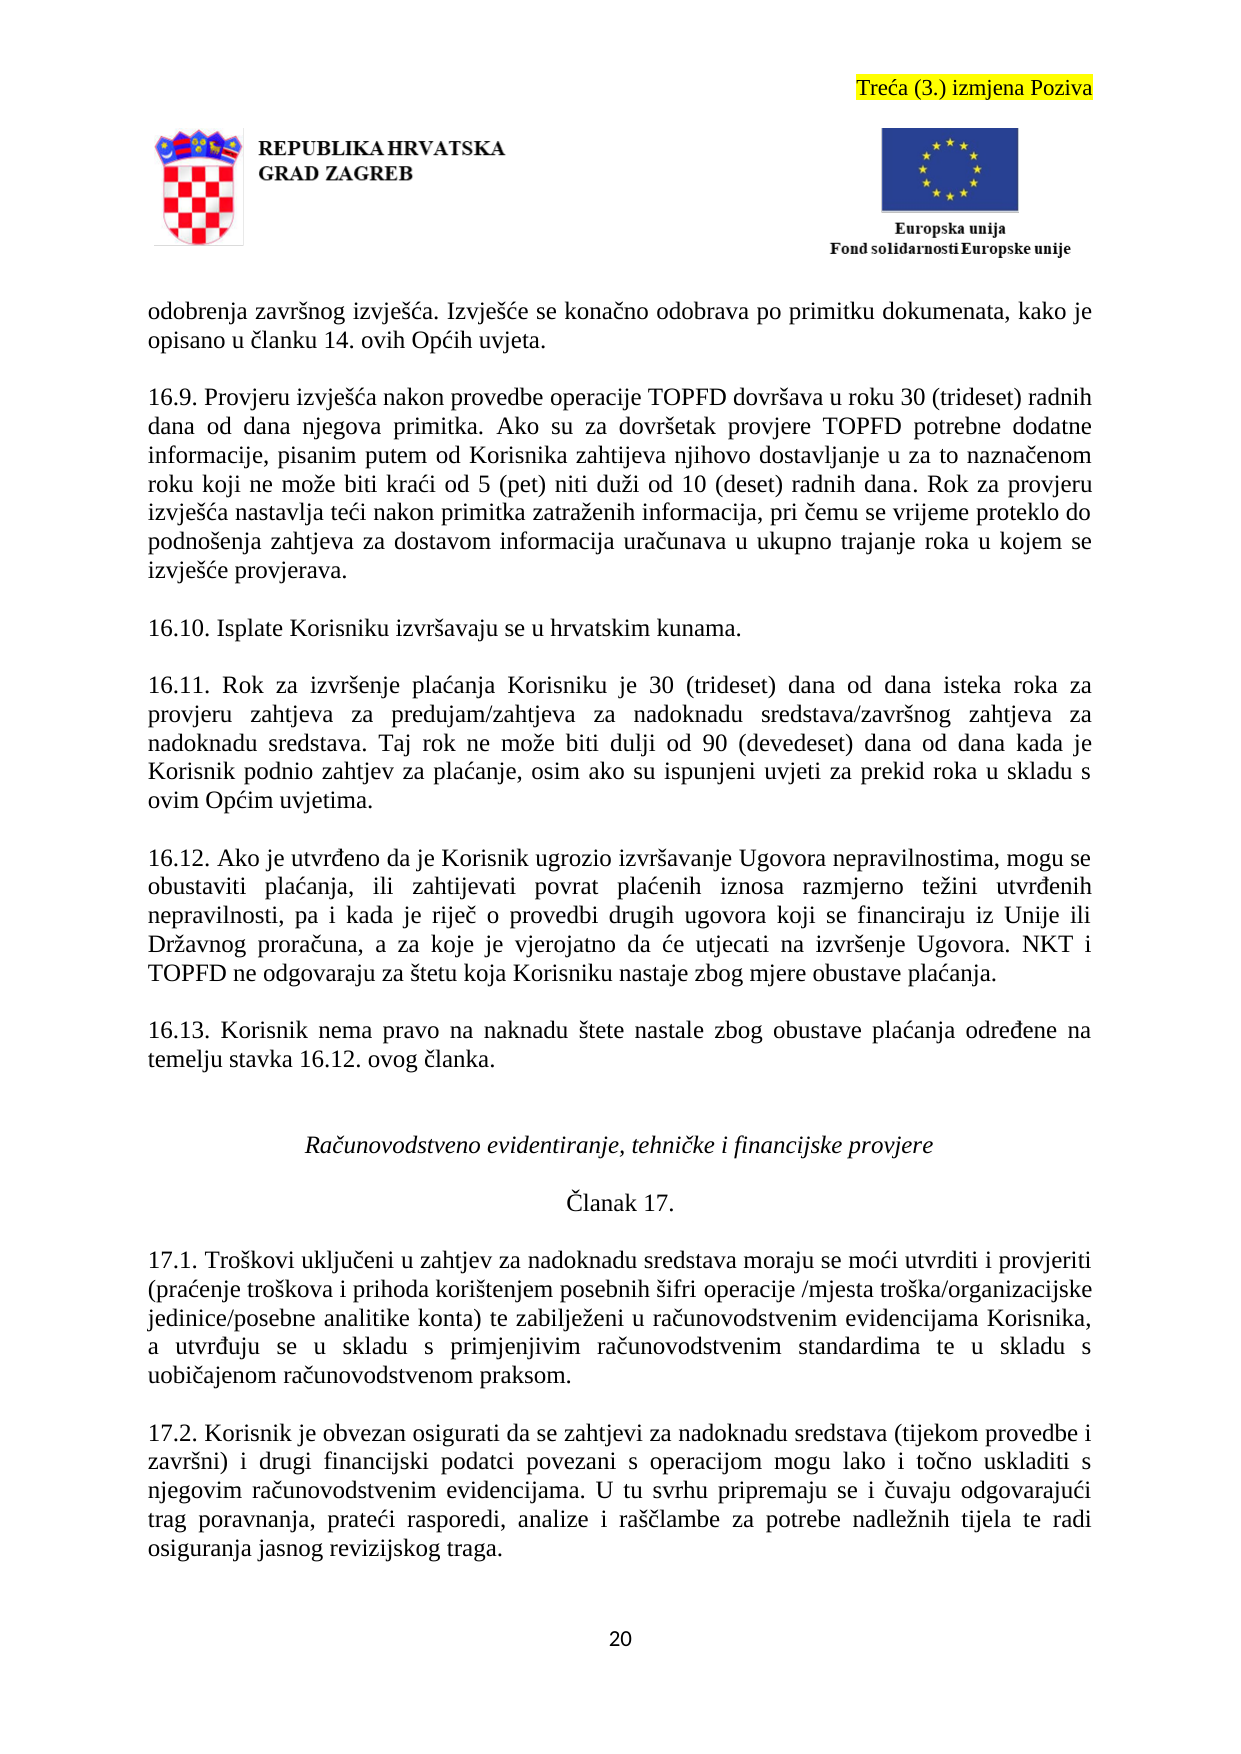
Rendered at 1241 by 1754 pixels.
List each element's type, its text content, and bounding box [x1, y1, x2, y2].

text 17.2. Korisnik je obvezan osigurati da se zahtjevi za nadoknadu sredstava (tijekom provedbe i završni) i drugi financijski podatci povezani s operacijom mogu lako i točno uskladiti s njegovim računovodstvenim evidencijama. U tu svrhu pripremaju se i čuvaju odgovarajući trag poravnanja, prateći rasporedi, analize i raščlambe za potrebe nadležnih tijela te radi osiguranja jasnog revizijskog traga. [148, 1418, 1093, 1561]
text Članak 17. [148, 1188, 1093, 1216]
text 16.9. Provjeru izvješća nakon provedbe operacije TOPFD dovršava u roku 30 (trideset) radnih dana od dana njegova primitka. Ako su za dovršetak provjere TOPFD potrebne dodatne informacije, pisanim putem od Korisnika zahtijeva njihovo dostavljanje u za to naznačenom roku koji ne može biti kraći od 5 (pet) niti duži od 10 (deset) radnih dana. Rok za provjeru izvješća nastavlja teći nakon primitka zatraženih informacija, pri čemu se vrijeme proteklo do podnošenja zahtjeva za dostavom informacija uračunava u ukupno trajanje roka u kojem se izvješće provjerava. [148, 382, 1093, 584]
text 16.10. Isplate Korisniku izvršavaju se u hrvatskim kunama. [148, 613, 1093, 641]
text Računovodstveno evidentiranje, tehničke i financijske provjere [148, 1130, 1093, 1159]
picture [154, 128, 1087, 269]
text 17.1. Troškovi uključeni u zahtjev za nadoknadu sredstava moraju se moći utvrditi i provjeriti (praćenje troškova i prihoda korištenjem posebnih šifri operacije /mjesta troška/organizacijske jedinice/posebne analitike konta) te zabilježeni u računovodstvenim evidencijama Korisnika, a utvrđuju se u skladu s primjenjivim računovodstvenim standardima te u skladu s uobičajenom računovodstvenom praksom. [148, 1245, 1093, 1389]
text 16.12. Ako je utvrđeno da je Korisnik ugrozio izvršavanje Ugovora nepravilnostima, mogu se obustaviti plaćanja, ili zahtijevati povrat plaćenih iznosa razmjerno težini utvrđenih nepravilnosti, pa i kada je riječ o provedbi drugih ugovora koji se financiraju iz Unije ili Državnog proračuna, a za koje je vjerojatno da će utjecati na izvršenje Ugovora. NKT i TOPFD ne odgovaraju za štetu koja Korisniku nastaje zbog mjere obustave plaćanja. [148, 843, 1093, 986]
text 16.11. Rok za izvršenje plaćanja Korisniku je 30 (trideset) dana od dana isteka roka za provjeru zahtjeva za predujam/zahtjeva za nadoknadu sredstava/završnog zahtjeva za nadoknadu sredstava. Taj rok ne može biti dulji od 90 (devedeset) dana od dana kada je Korisnik podnio zahtjev za plaćanje, osim ako su ispunjeni uvjeti za prekid roka u skladu s ovim Općim uvjetima. [148, 670, 1093, 814]
text 16.13. Korisnik nema pravo na naknadu štete nastale zbog obustave plaćanja određene na temelju stavka 16.12. ovog članka. [148, 1015, 1093, 1073]
